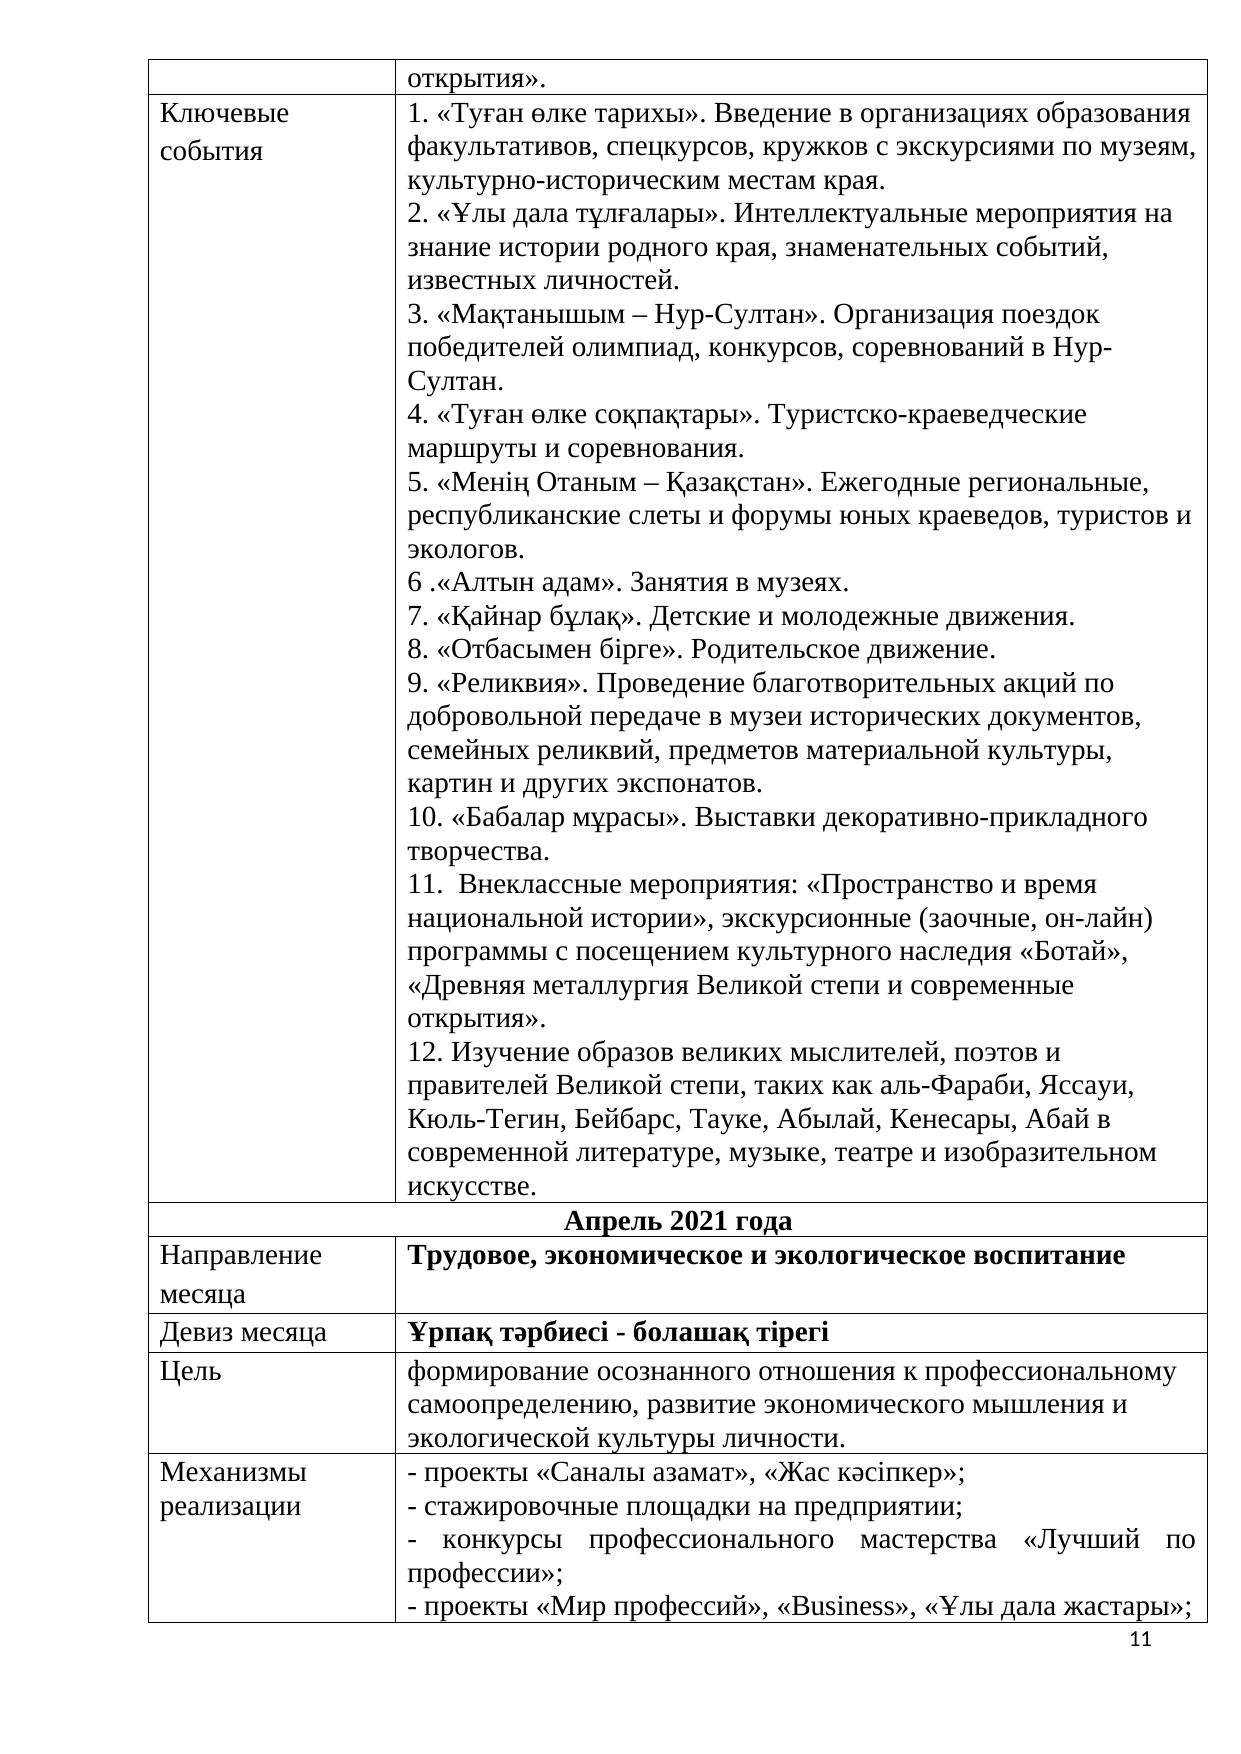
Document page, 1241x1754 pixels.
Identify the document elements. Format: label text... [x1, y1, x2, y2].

table_cell Ключевые события [149, 95, 395, 1202]
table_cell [149, 60, 395, 94]
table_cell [149, 1454, 395, 1622]
table_cell Девиз месяца [149, 1314, 395, 1352]
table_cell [396, 60, 1207, 94]
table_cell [396, 1454, 1207, 1622]
table_cell Ұрпақ тәрбиесі - болашақ тірегі [396, 1314, 1207, 1352]
table_cell Трудовое, экономическое и экологическое воспитание [396, 1237, 1207, 1313]
table_cell 1. «Туған өлке тарихы». Введение в организациях образования факультативов, спецкурсов, кружков с экскурсиями по музеям, культурно-историческим местам края. 2. «Ұлы дала тұлғалары». Интеллектуальные мероприятия на знание истории родного края, знаменательных событий, известных личностей. 3. «Мақтанышым – Нур-Султан». Организация поездок победителей олимпиад, конкурсов, соревнований в Нур-Султан. 4. «Туған өлке соқпақтары». Туристско-краеведческие маршруты и соревнования. 5. «Менің Отаным – Қазақстан». Ежегодные региональные, республиканские слеты и форумы юных краеведов, туристов и экологов. 6 .«Алтын адам». Занятия в музеях. 7. «Қайнар бұлақ». Детские и молодежные движения. 8. «Отбасымен бірге». Родительское движение. 9. «Реликвия». Проведение благотворительных акций по добровольной передаче в музеи исторических документов, семейных реликвий, предметов материальной культуры, картин и других экспонатов. 10. «Бабалар мұрасы». Выставки декоративно-прикладного творчества. 11. Внеклассные мероприятия: «Пространство и время национальной истории», экскурсионные (заочные, oн-лайн) программы с посещением культурного наследия «Ботай», «Древняя металлургия Великой степи и современные открытия». 12. Изучение образов великих мыслителей, поэтов и правителей Великой степи, таких как аль-Фараби, Яссауи, Кюль-Тегин, Бейбарс, Тауке, Абылай, Кенесары, Абай в современной литературе, музыке, театре и изобразительном искусстве. [396, 95, 1207, 1202]
table_cell Направление месяца [149, 1237, 395, 1313]
table_cell формирование осознанного отношения к профессиональному самоопределению, развитие экономического мышления и экологической культуры личности. [396, 1353, 1207, 1453]
table_cell Апрель 2021 года [149, 1203, 1207, 1236]
table_cell Цель [149, 1353, 395, 1453]
